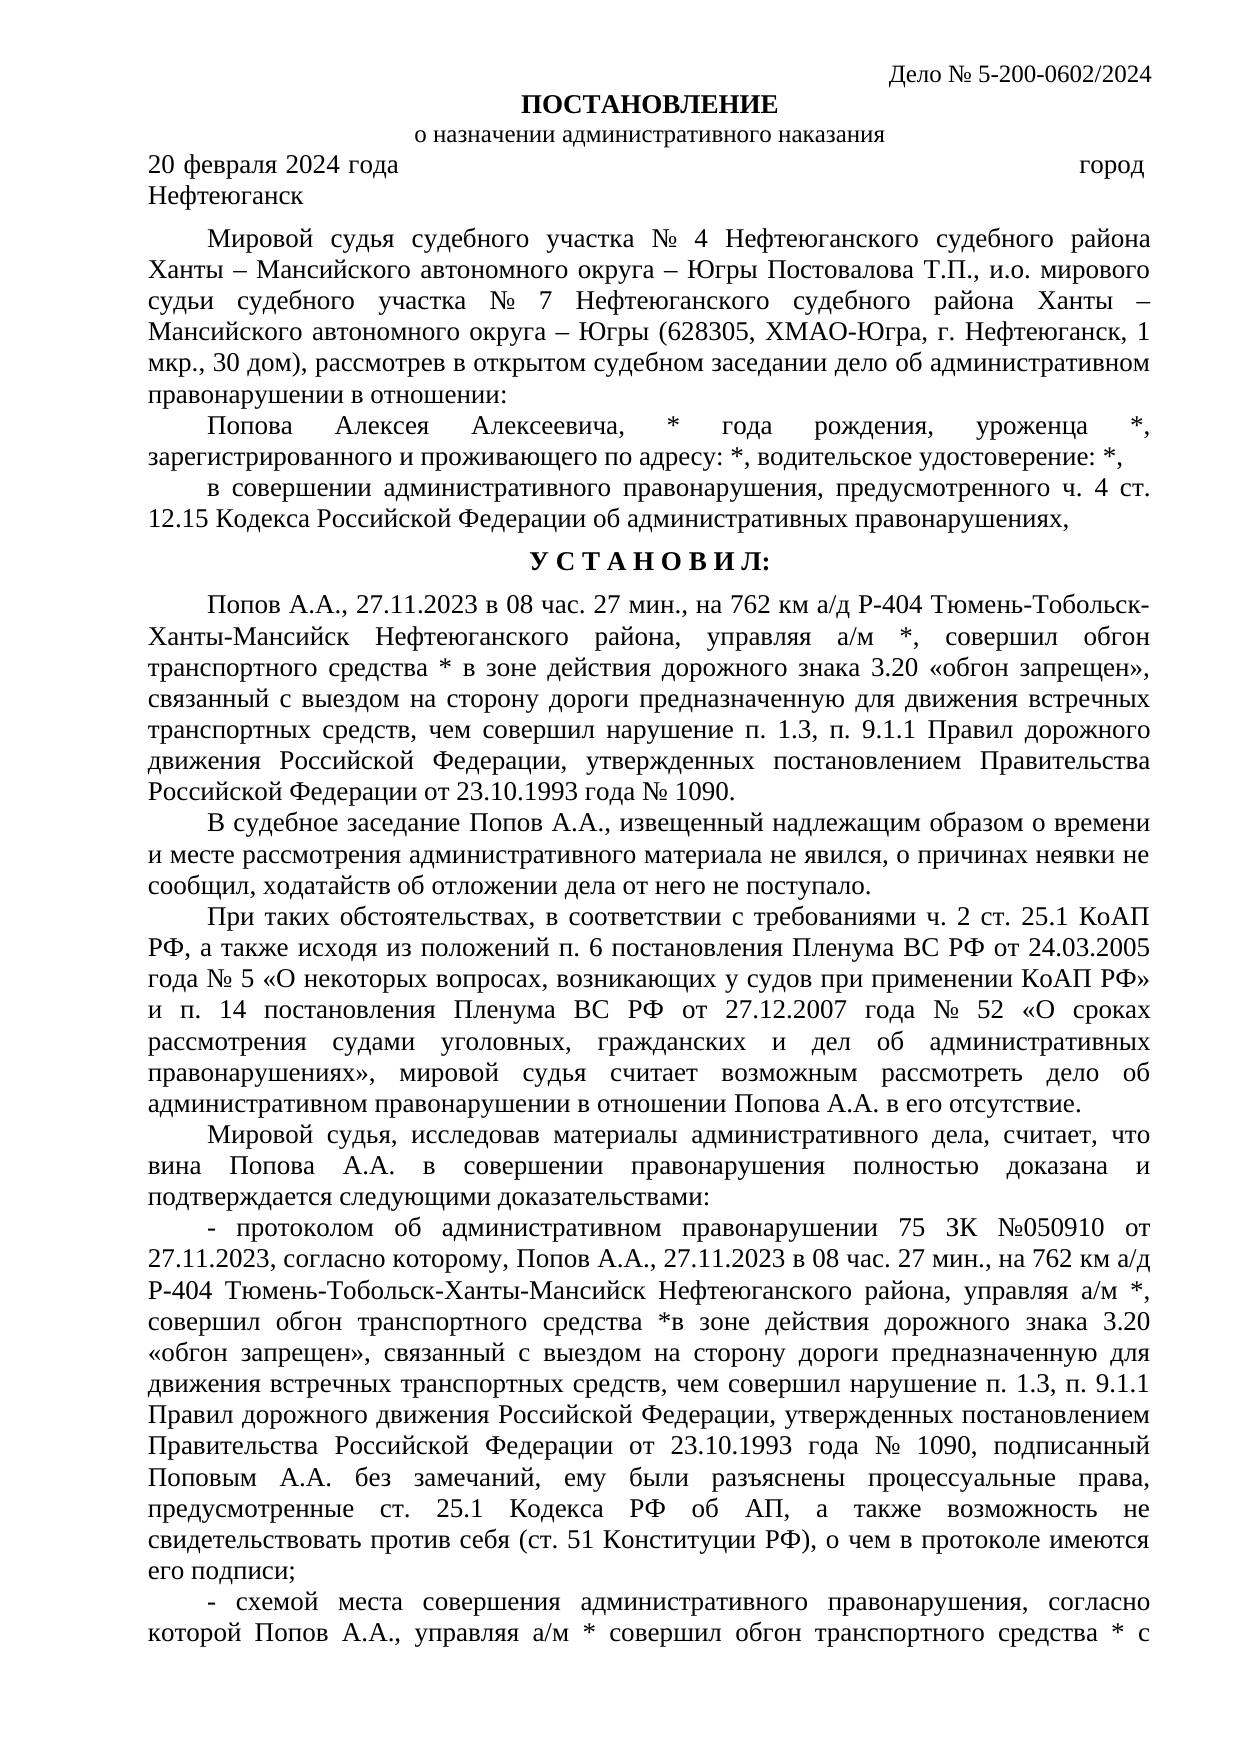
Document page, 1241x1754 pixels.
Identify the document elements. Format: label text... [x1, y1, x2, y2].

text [148, 1585, 1152, 1647]
text Мировой судья, исследовав материалы административного дела, считает, что вина Попова А.А. в совершении правонарушения полностью доказана и подтверждается следующими доказательствами: [148, 1118, 1152, 1211]
text Дело № 5-200-0602/2024 [148, 59, 1152, 88]
text в совершении административного правонарушения, предусмотренного ч. 4 ст. 12.15 Кодекса Российской Федерации об административных правонарушениях, [148, 471, 1152, 533]
text о назначении административного наказания [148, 119, 1152, 148]
text Мировой судья судебного участка № 4 Нефтеюганского судебного района Ханты – Мансийского автономного округа – Югры Постовалова Т.П., и.о. мирового судьи судебного участка № 7 Нефтеюганского судебного района Ханты – Мансийского автономного округа – Югры (628305, ХМАО-Югра, г. Нефтеюганск, 1 мкр., 30 дом), рассмотрев в открытом судебном заседании дело об административном правонарушении в отношении: [148, 222, 1152, 409]
text В судебное заседание Попов А.А., извещенный надлежащим образом о времени и месте рассмотрения административного материала не явился, о причинах неявки не сообщил, ходатайств об отложении дела от него не поступало. [148, 807, 1152, 900]
text Попов А.А., 27.11.2023 в 08 час. 27 мин., на 762 км а/д Р-404 Тюмень-Тобольск-Ханты-Мансийск Нефтеюганского района, управляя а/м *, совершил обгон транспортного средства * в зоне действия дорожного знака 3.20 «обгон запрещен», связанный с выездом на сторону дороги предназначенную для движения встречных транспортных средств, чем совершил нарушение п. 1.3, п. 9.1.1 Правил дорожного движения Российской Федерации, утвержденных постановлением Правительства Российской Федерации от 23.10.1993 года № 1090. [148, 588, 1152, 807]
text При таких обстоятельствах, в соответствии с требованиями ч. 2 ст. 25.1 КоАП РФ, а также исходя из положений п. 6 постановления Пленума ВС РФ от 24.03.2005 года № 5 «О некоторых вопросах, возникающих у судов при применении КоАП РФ» и п. 14 постановления Пленума ВС РФ от 27.12.2007 года № 52 «О сроках рассмотрения судами уголовных, гражданских и дел об административных правонарушениях», мировой судья считает возможным рассмотреть дело об административном правонарушении в отношении Попова А.А. в его отсутствие. [148, 900, 1152, 1118]
text У С Т А Н О В И Л: [148, 545, 1152, 577]
text 20 февраля 2024 года город Нефтеюганск [148, 148, 1152, 210]
text - протоколом об административном правонарушении 75 ЗК №050910 от 27.11.2023, согласно которому, Попов А.А., 27.11.2023 в 08 час. 27 мин., на 762 км а/д Р-404 Тюмень-Тобольск-Ханты-Мансийск Нефтеюганского района, управляя а/м *, совершил обгон транспортного средства *в зоне действия дорожного знака 3.20 «обгон запрещен», связанный с выездом на сторону дороги предназначенную для движения встречных транспортных средств, чем совершил нарушение п. 1.3, п. 9.1.1 Правил дорожного движения Российской Федерации, утвержденных постановлением Правительства Российской Федерации от 23.10.1993 года № 1090, подписанный Поповым А.А. без замечаний, ему были разъяснены процессуальные права, предусмотренные ст. 25.1 Кодекса РФ об АП, а также возможность не свидетельствовать против себя (ст. 51 Конституции РФ), о чем в протоколе имеются его подписи; [148, 1211, 1152, 1585]
text ПОСТАНОВЛЕНИЕ [148, 88, 1152, 119]
text Попова Алексея Алексеевича, * года рождения, уроженца *, зарегистрированного и проживающего по адресу: *, водительское удостоверение: *, [148, 409, 1152, 471]
